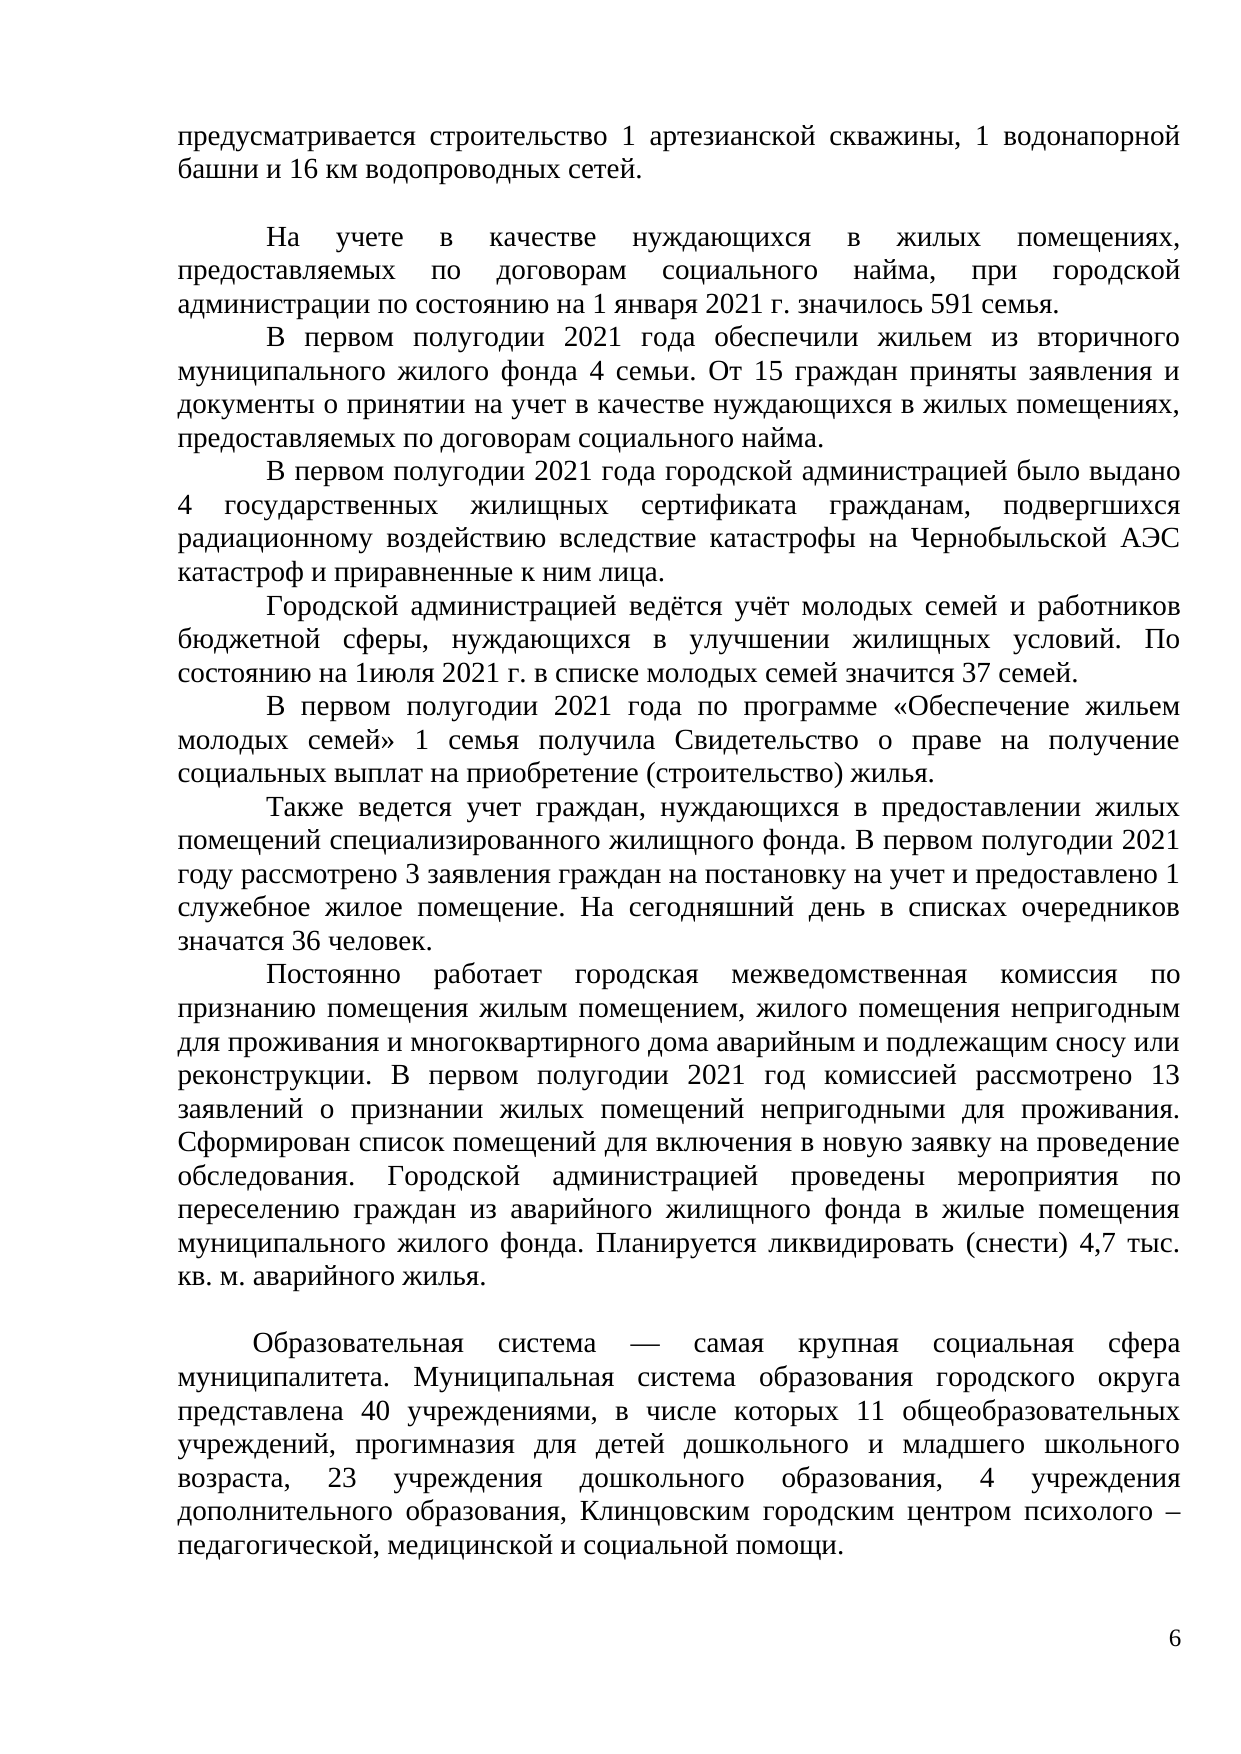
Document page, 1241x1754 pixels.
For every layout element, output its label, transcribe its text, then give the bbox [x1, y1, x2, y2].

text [177, 118, 1181, 185]
text На учете в качестве нуждающихся в жилых помещениях, предоставляемых по договорам социального найма, при городской администрации по состоянию на 1 января 2021 г. значилось 591 семья. [177, 219, 1181, 319]
text Образовательная система — самая крупная социальная сфера муниципалитета. Муниципальная система образования городского округа представлена 40 учреждениями, в числе которых 11 общеобразовательных учреждений, прогимназия для детей дошкольного и младшего школьного возраста, 23 учреждения дошкольного образования, 4 учреждения дополнительного образования, Клинцовским городским центром психолого – педагогической, медицинской и социальной помощи. [177, 1326, 1181, 1560]
text В первом полугодии 2021 года городской администрацией было выдано 4 государственных жилищных сертификата гражданам, подвергшихся радиационному воздействию вследствие катастрофы на Чернобыльской АЭС катастроф и приравненные к ним лица. [177, 453, 1181, 588]
text В первом полугодии 2021 года по программе «Обеспечение жильем молодых семей» 1 семья получила Свидетельство о праве на получение социальных выплат на приобретение (строительство) жилья. [177, 688, 1181, 789]
text Постоянно работает городская межведомственная комиссия по признанию помещения жилым помещением, жилого помещения непригодным для проживания и многоквартирного дома аварийным и подлежащим сносу или реконструкции. В первом полугодии 2021 год комиссией рассмотрено 13 заявлений о признании жилых помещений непригодными для проживания. Сформирован список помещений для включения в новую заявку на проведение обследования. Городской администрацией проведены мероприятия по переселению граждан из аварийного жилищного фонда в жилые помещения муниципального жилого фонда. Планируется ликвидировать (снести) 4,7 тыс. кв. м. аварийного жилья. [177, 957, 1181, 1292]
text В первом полугодии 2021 года обеспечили жильем из вторичного муниципального жилого фонда 4 семьи. От 15 граждан приняты заявления и документы о принятии на учет в качестве нуждающихся в жилых помещениях, предоставляемых по договорам социального найма. [177, 319, 1181, 453]
text Городской администрацией ведётся учёт молодых семей и работников бюджетной сферы, нуждающихся в улучшении жилищных условий. По состоянию на 1июля 2021 г. в списке молодых семей значится 37 семей. [177, 588, 1181, 688]
text Также ведется учет граждан, нуждающихся в предоставлении жилых помещений специализированного жилищного фонда. В первом полугодии 2021 году рассмотрено 3 заявления граждан на постановку на учет и предоставлено 1 служебное жилое помещение. На сегодняшний день в списках очередников значатся 36 человек. [177, 789, 1181, 957]
